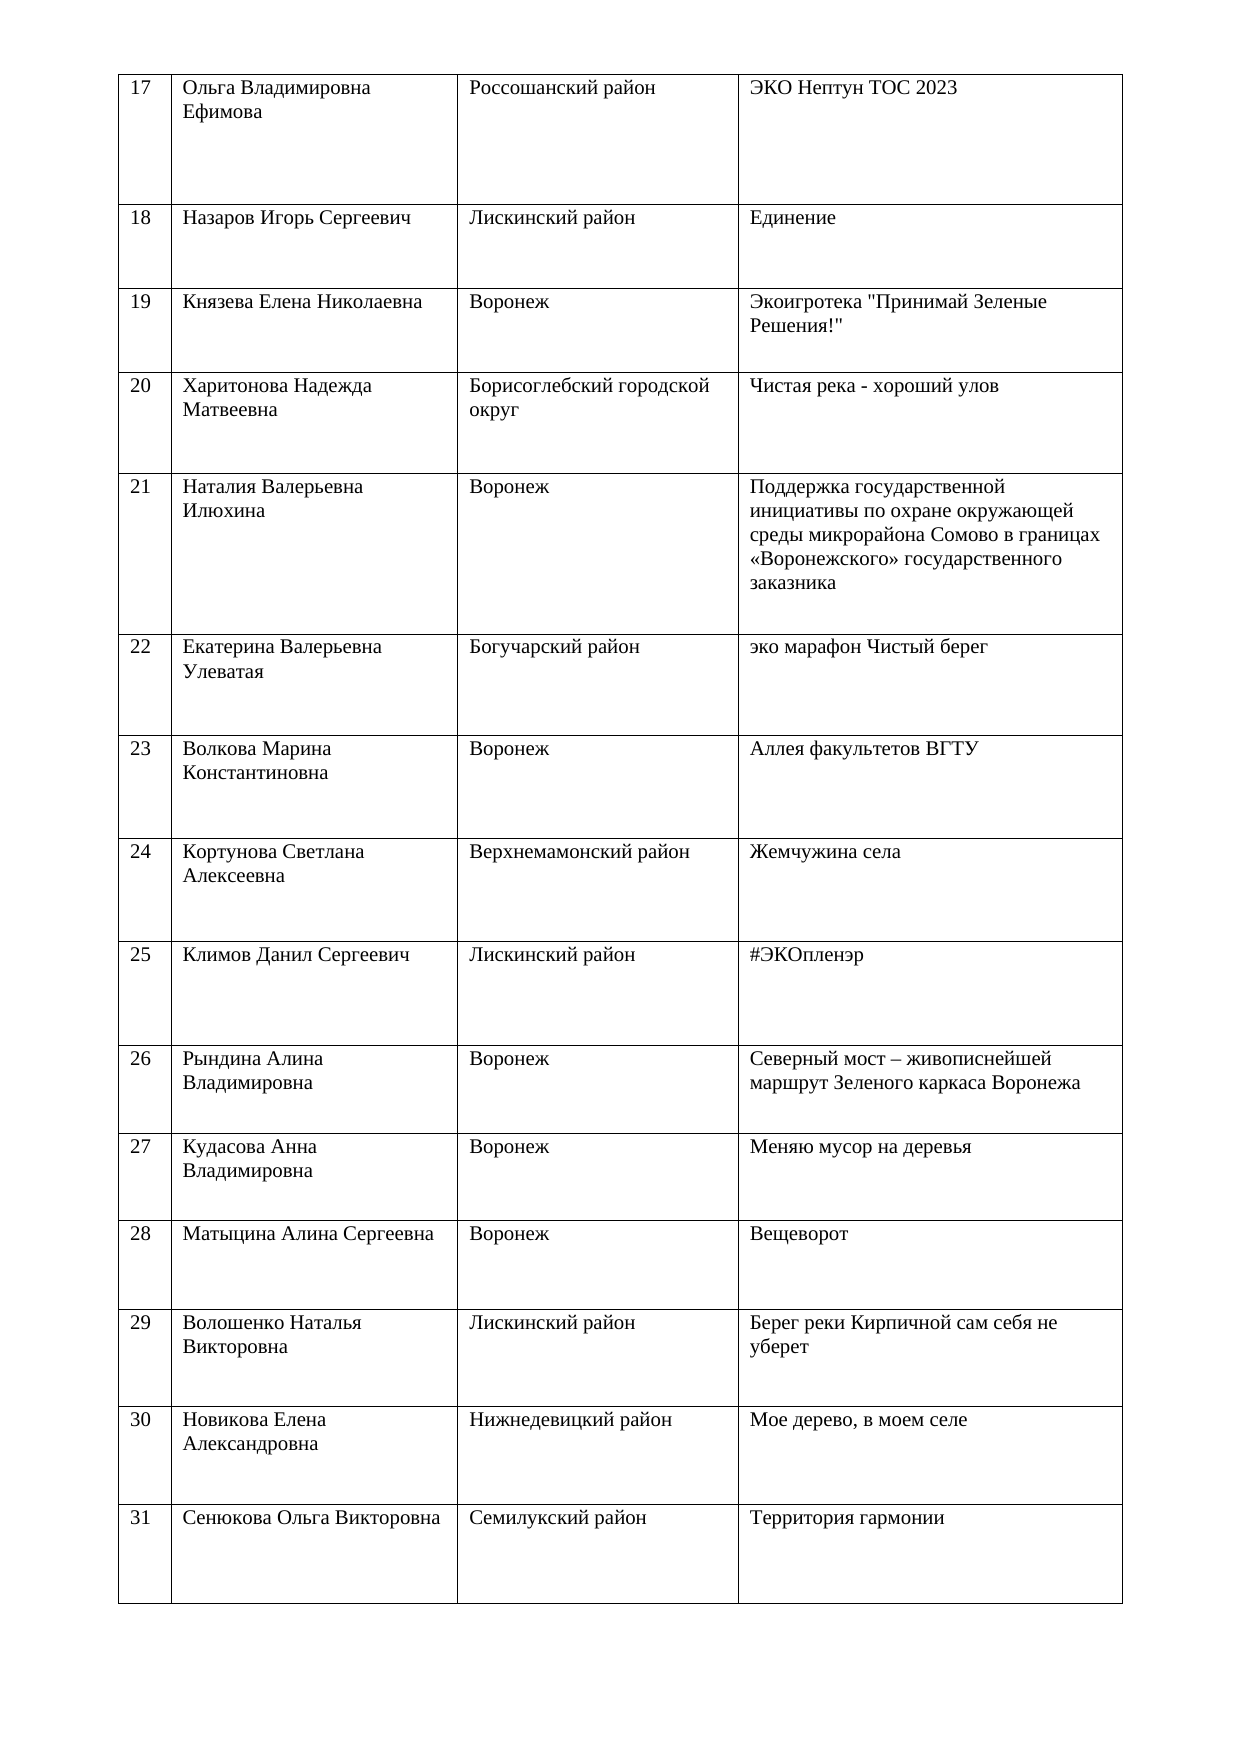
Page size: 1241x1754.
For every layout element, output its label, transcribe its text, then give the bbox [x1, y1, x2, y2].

table_cell Волошенко Наталья Викторовна [172, 1310, 457, 1406]
table_cell 24 [119, 839, 171, 941]
table_cell Воронеж [458, 289, 738, 372]
table_cell #ЭКОпленэр [739, 942, 1122, 1045]
table_cell Берег реки Кирпичной сам себя не уберет [739, 1310, 1122, 1406]
table_cell Сенюкова Ольга Викторовна [172, 1505, 457, 1603]
table_cell Воронеж [458, 1134, 738, 1220]
table_cell Воронеж [458, 474, 738, 633]
table_cell Богучарский район‎ [458, 635, 738, 735]
table_cell Ольга Владимировна Ефимова [172, 75, 457, 204]
table_cell Вещеворот [739, 1221, 1122, 1308]
table_cell 22 [119, 635, 171, 735]
table_cell Матыцина Алина Сергеевна [172, 1221, 457, 1308]
table_cell 17 [119, 75, 171, 204]
table_cell Экоигротека "Принимай Зеленые Решения!" [739, 289, 1122, 372]
table_cell Поддержка государственной инициативы по охране окружающей среды микрорайона Сомово в границах «Воронежского» государственного заказника [739, 474, 1122, 633]
table_cell Лискинский район‎ [458, 942, 738, 1045]
table_cell Воронеж [458, 1221, 738, 1308]
table_cell Новикова Елена Александровна [172, 1407, 457, 1503]
table_cell Борисоглебский городской округ [458, 373, 738, 473]
table_cell Наталия Валерьевна Илюхина [172, 474, 457, 633]
table_cell 19 [119, 289, 171, 372]
table_cell Кортунова Светлана Алексеевна [172, 839, 457, 941]
table_cell Харитонова Надежда Матвеевна [172, 373, 457, 473]
table_cell Князева Елена Николаевна [172, 289, 457, 372]
table_cell эко марафон Чистый берег [739, 635, 1122, 735]
table_cell Климов Данил Сергеевич [172, 942, 457, 1045]
table_cell 26 [119, 1046, 171, 1133]
table_cell Воронеж [458, 736, 738, 838]
table_cell Семилукский район [458, 1505, 738, 1603]
table_cell ЭКО Нептун ТОС 2023 [739, 75, 1122, 204]
table_cell Лискинский район‎ [458, 1310, 738, 1406]
table_cell Нижнедевицкий район [458, 1407, 738, 1503]
table_cell Территория гармонии [739, 1505, 1122, 1603]
table_cell 18 [119, 205, 171, 288]
table_cell Мое дерево, в моем селе [739, 1407, 1122, 1503]
table_cell Жемчужина села [739, 839, 1122, 941]
table_cell Верхнемамонский район [458, 839, 738, 941]
table_cell Волкова Марина Константиновна [172, 736, 457, 838]
table_cell 29 [119, 1310, 171, 1406]
table_cell Чистая река - хороший улов [739, 373, 1122, 473]
table_cell Меняю мусор на деревья [739, 1134, 1122, 1220]
table_cell 21 [119, 474, 171, 633]
table_cell Рындина Алина Владимировна [172, 1046, 457, 1133]
table_cell Россошанский район‎ [458, 75, 738, 204]
table_cell Единение [739, 205, 1122, 288]
table_cell Кудасова Анна Владимировна [172, 1134, 457, 1220]
table_cell Назаров Игорь Сергеевич [172, 205, 457, 288]
table_cell Аллея факультетов ВГТУ [739, 736, 1122, 838]
table_cell Лискинский район‎ [458, 205, 738, 288]
table_cell 30 [119, 1407, 171, 1503]
table_cell Воронеж [458, 1046, 738, 1133]
table_cell 27 [119, 1134, 171, 1220]
table_cell 20 [119, 373, 171, 473]
table_cell Екатерина Валерьевна Улеватая [172, 635, 457, 735]
table_cell 31 [119, 1505, 171, 1603]
table_cell 23 [119, 736, 171, 838]
table_cell 28 [119, 1221, 171, 1308]
table_cell 25 [119, 942, 171, 1045]
table_cell Северный мост – живописнейшей маршрут Зеленого каркаса Воронежа [739, 1046, 1122, 1133]
